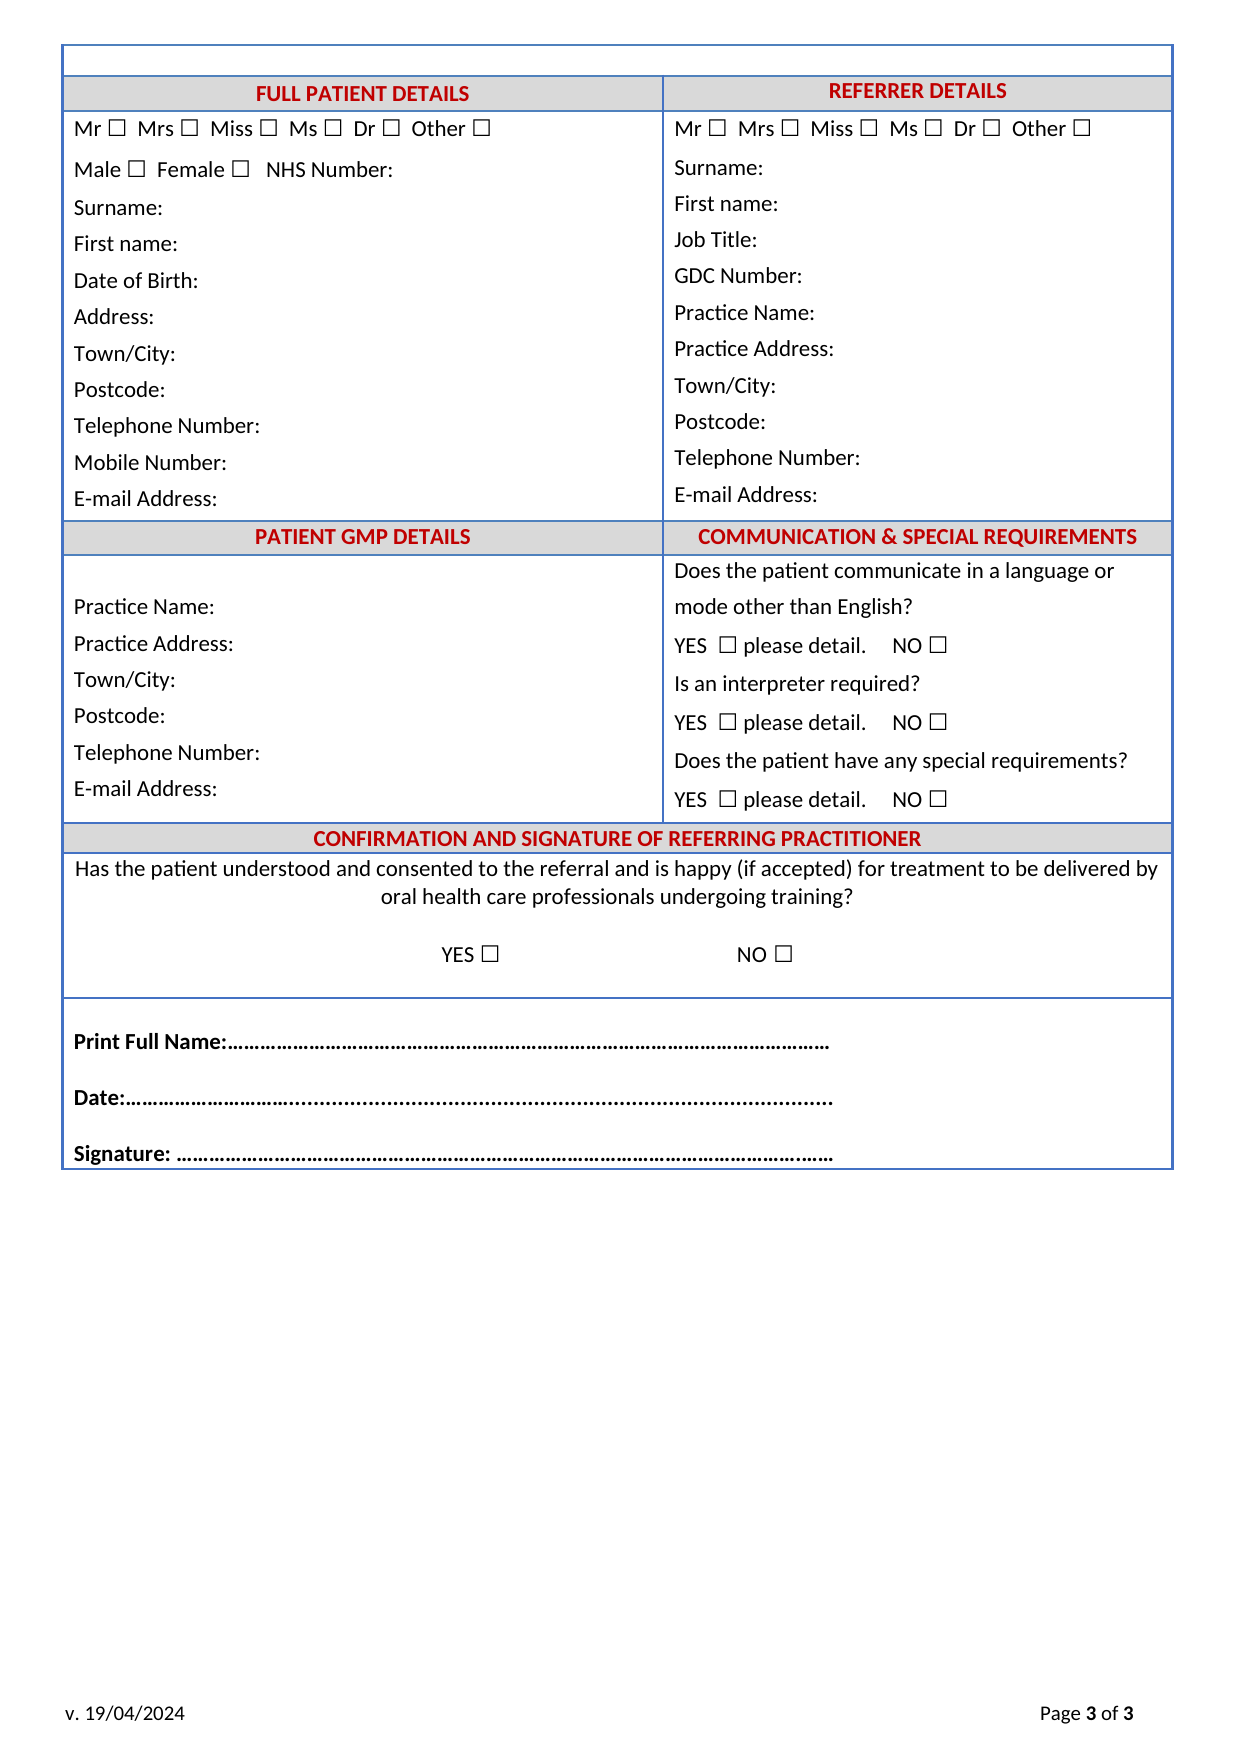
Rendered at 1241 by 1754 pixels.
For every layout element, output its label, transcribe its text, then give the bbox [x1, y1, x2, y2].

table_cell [64, 46, 1171, 74]
table_cell Mr Mrs Miss Ms Dr Other Male Female NHS Number: Surname: First name: Date of Birth: Address: Town/City: Postcode: Telephone Number: Mobile Number: E-mail Address: [64, 112, 662, 520]
table_cell COMMUNICATION & SPECIAL REQUIREMENTS [664, 522, 1171, 554]
table_cell Practice Name: Practice Address: Town/City: Postcode: Telephone Number: E-mail Address: [64, 556, 662, 822]
table_cell FULL PATIENT DETAILS [64, 77, 662, 110]
table_cell CONFIRMATION AND SIGNATURE OF REFERRING PRACTITIONER [64, 824, 1171, 852]
table_cell REFERRER DETAILS [664, 77, 1171, 110]
table_cell Has the patient understood and consented to the referral and is happy (if accepted) for treatment to be delivered by oral health care professionals undergoing training? YES NO [64, 854, 1171, 997]
table_cell Print Full Name:………………………………………………………………………………………………… Date:…………………………......................................................................................... Signature: …………………………………………………………………………………………………….…… [64, 999, 1171, 1167]
table_cell Does the patient communicate in a language or mode other than English? YES please detail. NO Is an interpreter required? YES please detail. NO Does the patient have any special requirements? YES please detail. NO [664, 556, 1171, 822]
table_cell Mr Mrs Miss Ms Dr Other Surname: First name: Job Title: GDC Number: Practice Name: Practice Address: Town/City: Postcode: Telephone Number: E-mail Address: [664, 112, 1171, 520]
table_cell PATIENT GMP DETAILS [64, 522, 662, 554]
